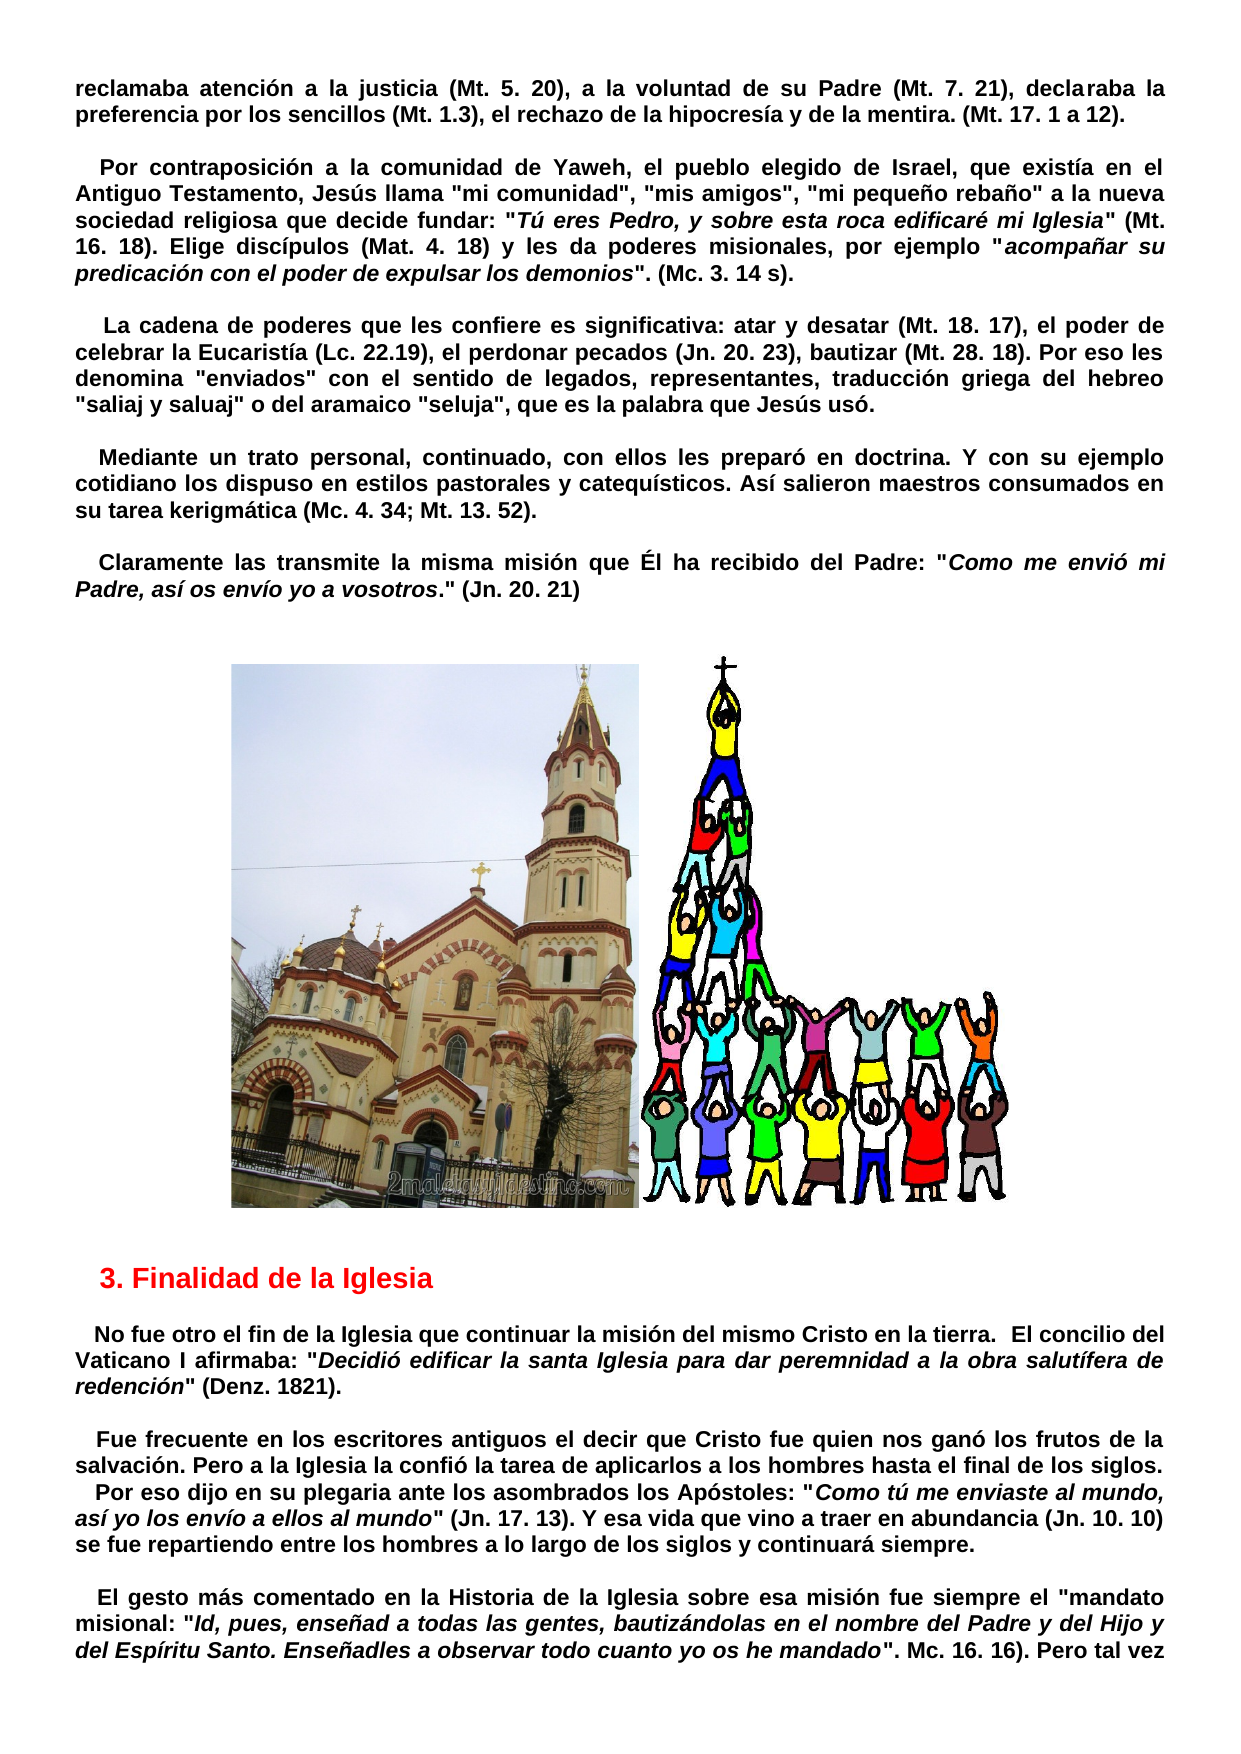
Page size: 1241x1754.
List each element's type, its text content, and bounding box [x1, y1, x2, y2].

text No fue otro el fin de la Iglesia que continuar la misión del mismo Cristo en la tierra. El concilio del Vaticano I afirmaba: "Decidió edificar la santa Iglesia para dar peremnidad a la obra salutífera de redención" (Denz. 1821). [75, 1321, 1165, 1399]
picture [231, 654, 1009, 1208]
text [75, 1558, 1165, 1663]
text Fue frecuente en los escritores antiguos el decir que Cristo fue quien nos ganó los frutos de la salvación. Pero a la Iglesia la confió la tarea de aplicarlos a los hombres hasta el final de los siglos. Por eso dijo en su plegaria ante los asombrados los Apóstoles: "Como tú me enviaste al mundo, así yo los envío a ellos al mundo" (Jn. 17. 13). Y esa vida que vino a traer en abundancia (Jn. 10. 10) se fue repartiendo entre los hombres a lo largo de los siglos y continuará siempre. [75, 1399, 1165, 1558]
text Mediante un trato personal, continuado, con ellos les preparó en doctrina. Y con su ejemplo cotidiano los dispuso en estilos pastorales y catequísticos. Así salieron maestros consumados en su tarea kerigmática (Mc. 4. 34; Mt. 13. 52). [75, 418, 1165, 523]
text La cadena de poderes que les confiere es significativa: atar y desatar (Mt. 18. 17), el poder de celebrar la Eucaristía (Lc. 22.19), el perdonar pecados (Jn. 20. 23), bautizar (Mt. 28. 18). Por eso les denomina "enviados" con el sentido de legados, representantes, traducción griega del hebreo "saliaj y saluaj" o del aramaico "seluja", que es la palabra que Jesús usó. [75, 286, 1165, 418]
text Claramente las transmite la misma misión que Él ha recibido del Padre: "Como me envió mi Padre, así os envío yo a vosotros." (Jn. 20. 21) [75, 523, 1165, 602]
text Por contraposición a la comunidad de Yaweh, el pueblo elegido de Israel, que existía en el Antiguo Testamento, Jesús llama "mi comunidad", "mis amigos", "mi pequeño rebaño" a la nueva sociedad religiosa que decide fundar: "Tú eres Pedro, y sobre esta roca edificaré mi Iglesia" (Mt. 16. 18). Elige discípulos (Mat. 4. 18) y les da poderes misionales, por ejemplo "acompañar su predicación con el poder de expulsar los demonios". (Mc. 3. 14 s). [75, 128, 1165, 286]
text 3. Finalidad de la Iglesia [75, 1261, 1165, 1294]
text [75, 75, 1165, 128]
